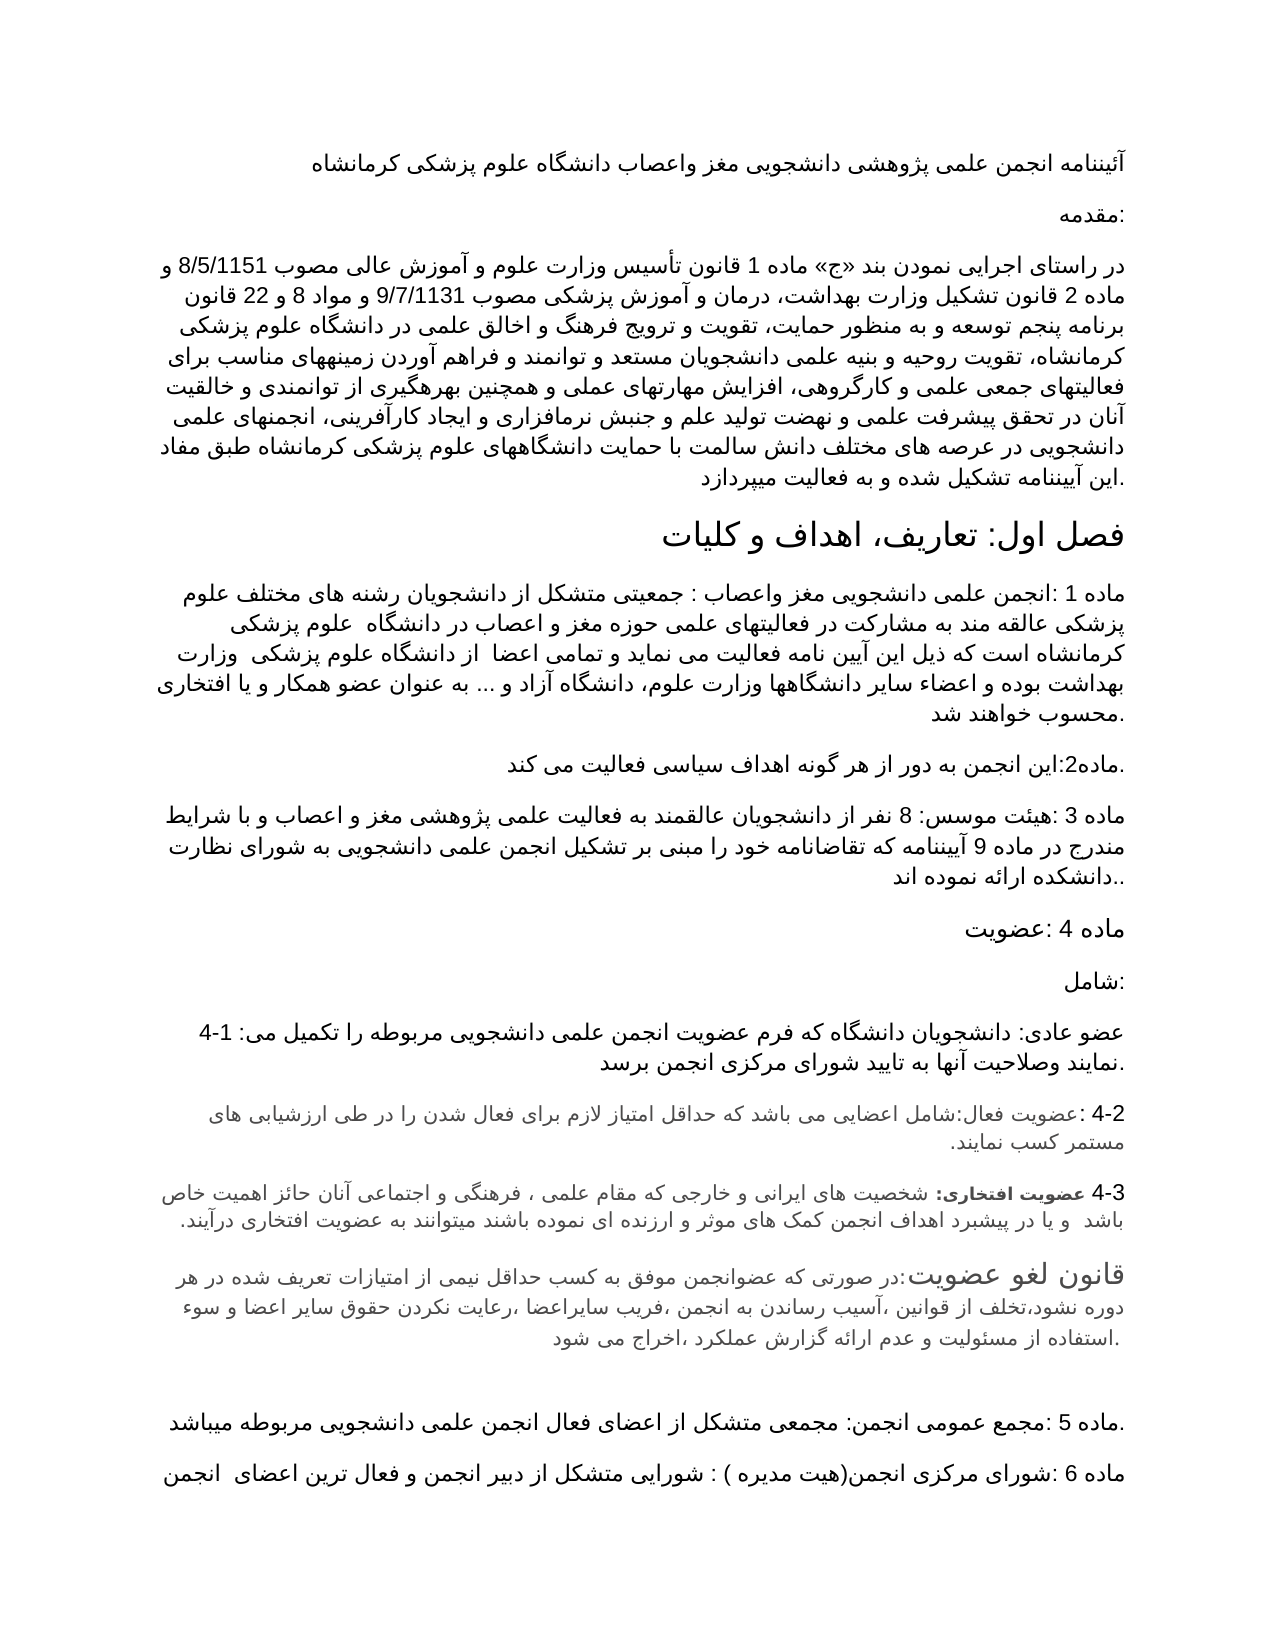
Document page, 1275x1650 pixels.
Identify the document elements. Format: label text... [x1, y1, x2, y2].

text ماده 5 :مجمع عمومی انجمن: مجمعی متشکل از اعضای فعال انجمن علمی دانشجویی مربوطه میباشد. [150, 1409, 1125, 1435]
text ماده 4 :عضویت [150, 914, 1125, 943]
text 4-2 :عضویت فعال:شامل اعضایی می باشد که حداقل امتیاز لازم برای فعال شدن را در طی ارزشیابی های مستمر کسب نمایند. [150, 1100, 1125, 1154]
text ماده 1 :انجمن علمی دانشجویی مغز واعصاب : جمعیتی متشکل از دانشجویان رشنه های مختلف علوم پزشکی عالقه مند به مشارکت در فعالیتهای علمی حوزه مغز و اعصاب در دانشگاه علوم پزشکی کرمانشاه است که ذیل این آیین نامه فعالیت می نماید و تمامی اعضا از دانشگاه علوم پزشکی وزارت بهداشت بوده و اعضاء سایر دانشگاهها وزارت علوم، دانشگاه آزاد و ... به عنوان عضو همکار و یا افتخاری محسوب خواهند شد. [150, 579, 1125, 727]
text 4-1 :عضو عادی: دانشجویان دانشگاه که فرم عضویت انجمن علمی دانشجویی مربوطه را تکمیل می نمایند وصلاحیت آنها به تایید شورای مرکزی انجمن برسد. [150, 1019, 1125, 1075]
text قانون لغو عضویت:در صورتی که عضوانجمن موفق به کسب حداقل نیمی از امتیازات تعریف شده در هر دوره نشود،تخلف از قوانین ،آسیب رساندن به انجمن ،فریب سایراعضا ،رعایت نکردن حقوق سایر اعضا و سوء استفاده از مسئولیت و عدم ارائه گزارش عملکرد ،اخراج می شود. [150, 1257, 1125, 1384]
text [150, 1460, 1125, 1486]
text مقدمه: [150, 201, 1125, 227]
text ماده2:این انجمن به دور از هر گونه اهداف سیاسی فعالیت می کند. [150, 751, 1125, 778]
text 4-3 عضویت افتخاری: شخصیت های ایرانی و خارجی که مقام علمی ، فرهنگی و اجتماعی آنان حائز اهمیت خاص باشد و یا در پیشبرد اهداف انجمن کمک های موثر و ارزنده ای نموده باشند میتوانند به عضویت افتخاری درآیند. [150, 1179, 1125, 1233]
text فصل اول: تعاريف، اهداف و كليات [150, 514, 1125, 553]
text ماده 3 :هیئت موسس: 8 نفر از دانشجویان عالقمند به فعالیت علمی پژوهشی مغز و اعصاب و با شرایط مندرج در ماده 9 آییننامه که تقاضانامه خود را مبنی بر تشکیل انجمن علمی دانشجویی به شورای نظارت دانشکده ارائه نموده اند.. [150, 802, 1125, 889]
text شامل: [150, 968, 1125, 994]
text در راستای اجرایی نمودن بند «ج» ماده 1 قانون تأسیس وزارت علوم و آموزش عالی مصوب 8/5/1151 و ماده 2 قانون تشکیل وزارت بهداشت، درمان و آموزش پزشکی مصوب 9/7/1131 و مواد 8 و 22 قانون برنامه پنجم توسعه و به منظور حمایت، تقویت و ترویج فرهنگ و اخالق علمی در دانشگاه علوم پزشکی کرمانشاه، تقویت روحیه و بنیه علمی دانشجویان مستعد و توانمند و فراهم آوردن زمینههای مناسب برای فعالیتهای جمعی علمی و کارگروهی، افزایش مهارتهای عملی و همچنین بهرهگیری از توانمندی و خالقیت آنان در تحقق پیشرفت علمی و نهضت تولید علم و جنبش نرمافزاری و ایجاد کارآفرینی، انجمنهای علمی دانشجویی در عرصه های مختلف دانش سالمت با حمایت دانشگاههای علوم پزشکی کرمانشاه طبق مفاد این آییننامه تشکیل شده و به فعالیت میپردازد. [150, 252, 1125, 490]
text آئیننامه انجمن علمی پژوهشی دانشجویی مغز واعصاب دانشگاه علوم پزشکی کرمانشاه [150, 150, 1125, 176]
